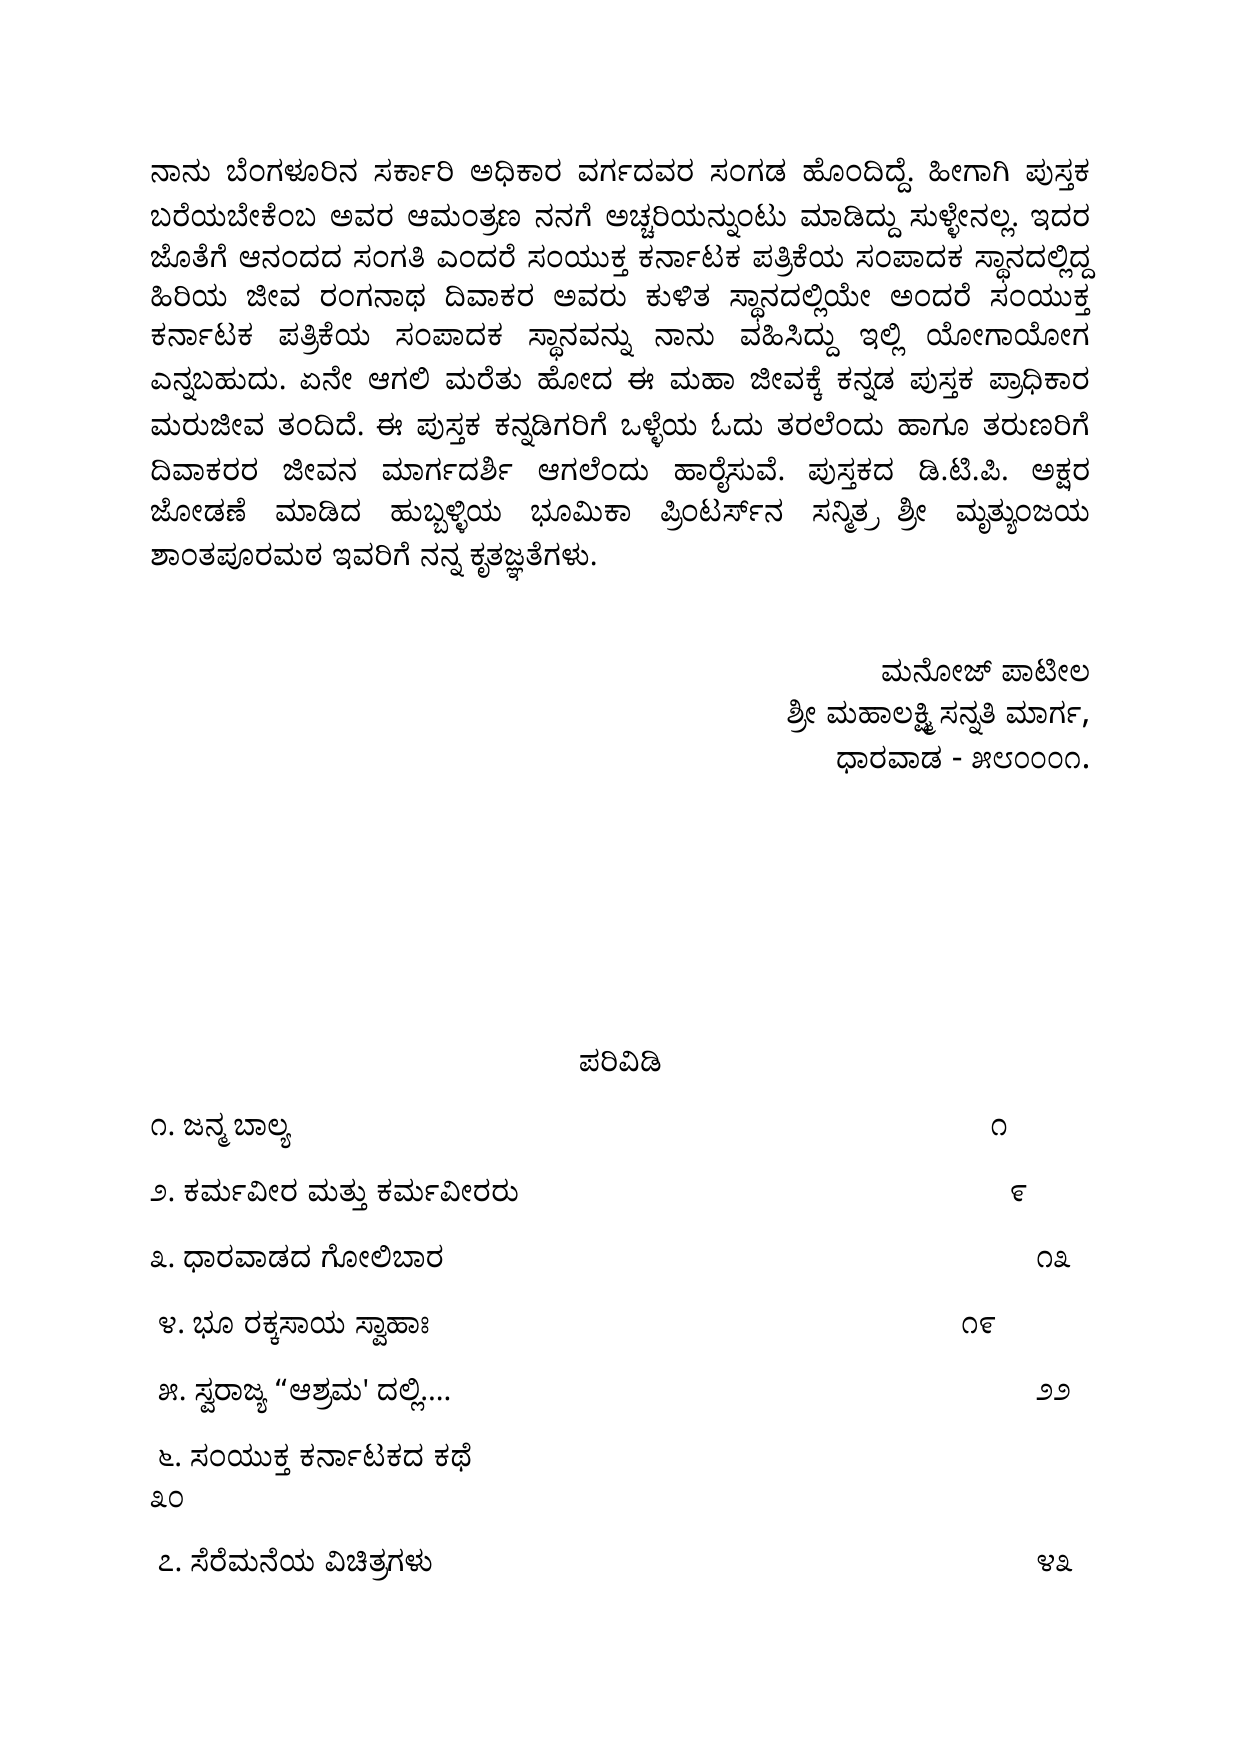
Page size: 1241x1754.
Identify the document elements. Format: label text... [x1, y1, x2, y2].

text ೧. ಜನ್ಮ ಬಾಲ್ಯ ೧ [150, 1104, 1090, 1144]
text ಪರಿವಿಡಿ [150, 1044, 1090, 1078]
text ಮನೋಜ್ ಪಾಟೀಲ [600, 654, 1090, 688]
text ೭. ಸೆರೆಮನೆಯ ವಿಚಿತ್ರಗಳು ೪೩ [150, 1540, 1090, 1579]
text ೨. ಕರ್ಮವೀರ ಮತ್ತು ಕರ್ಮವೀರರು ೯ [150, 1171, 1090, 1210]
text ೬. ಸಂಯುಕ್ತ ಕರ್ನಾಟಕದ ಕಥೆ ೩೦ [150, 1435, 1095, 1514]
text ಧಾರವಾಡ - ೫೮೦೦೦೧. [600, 733, 1090, 779]
text ೩. ಧಾರವಾಡದ ಗೋಲಿಬಾರ ೧೩ [150, 1236, 1090, 1276]
text ೫. ಸ್ವರಾಜ್ಯ “ಆಶ್ರಮ' ದಲ್ಲಿ.... ೨೨ [150, 1369, 1090, 1408]
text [150, 150, 1090, 574]
text ಶ್ರೀ ಮಹಾಲಕ್ಷ್ಮಿ ಸನ್ನತಿ ಮಾರ್ಗ, [600, 688, 1090, 733]
text ೪. ಭೂ ರಕ್ಕಸಾಯ ಸ್ವಾಹಾಃ ೧೯ [150, 1302, 1090, 1342]
